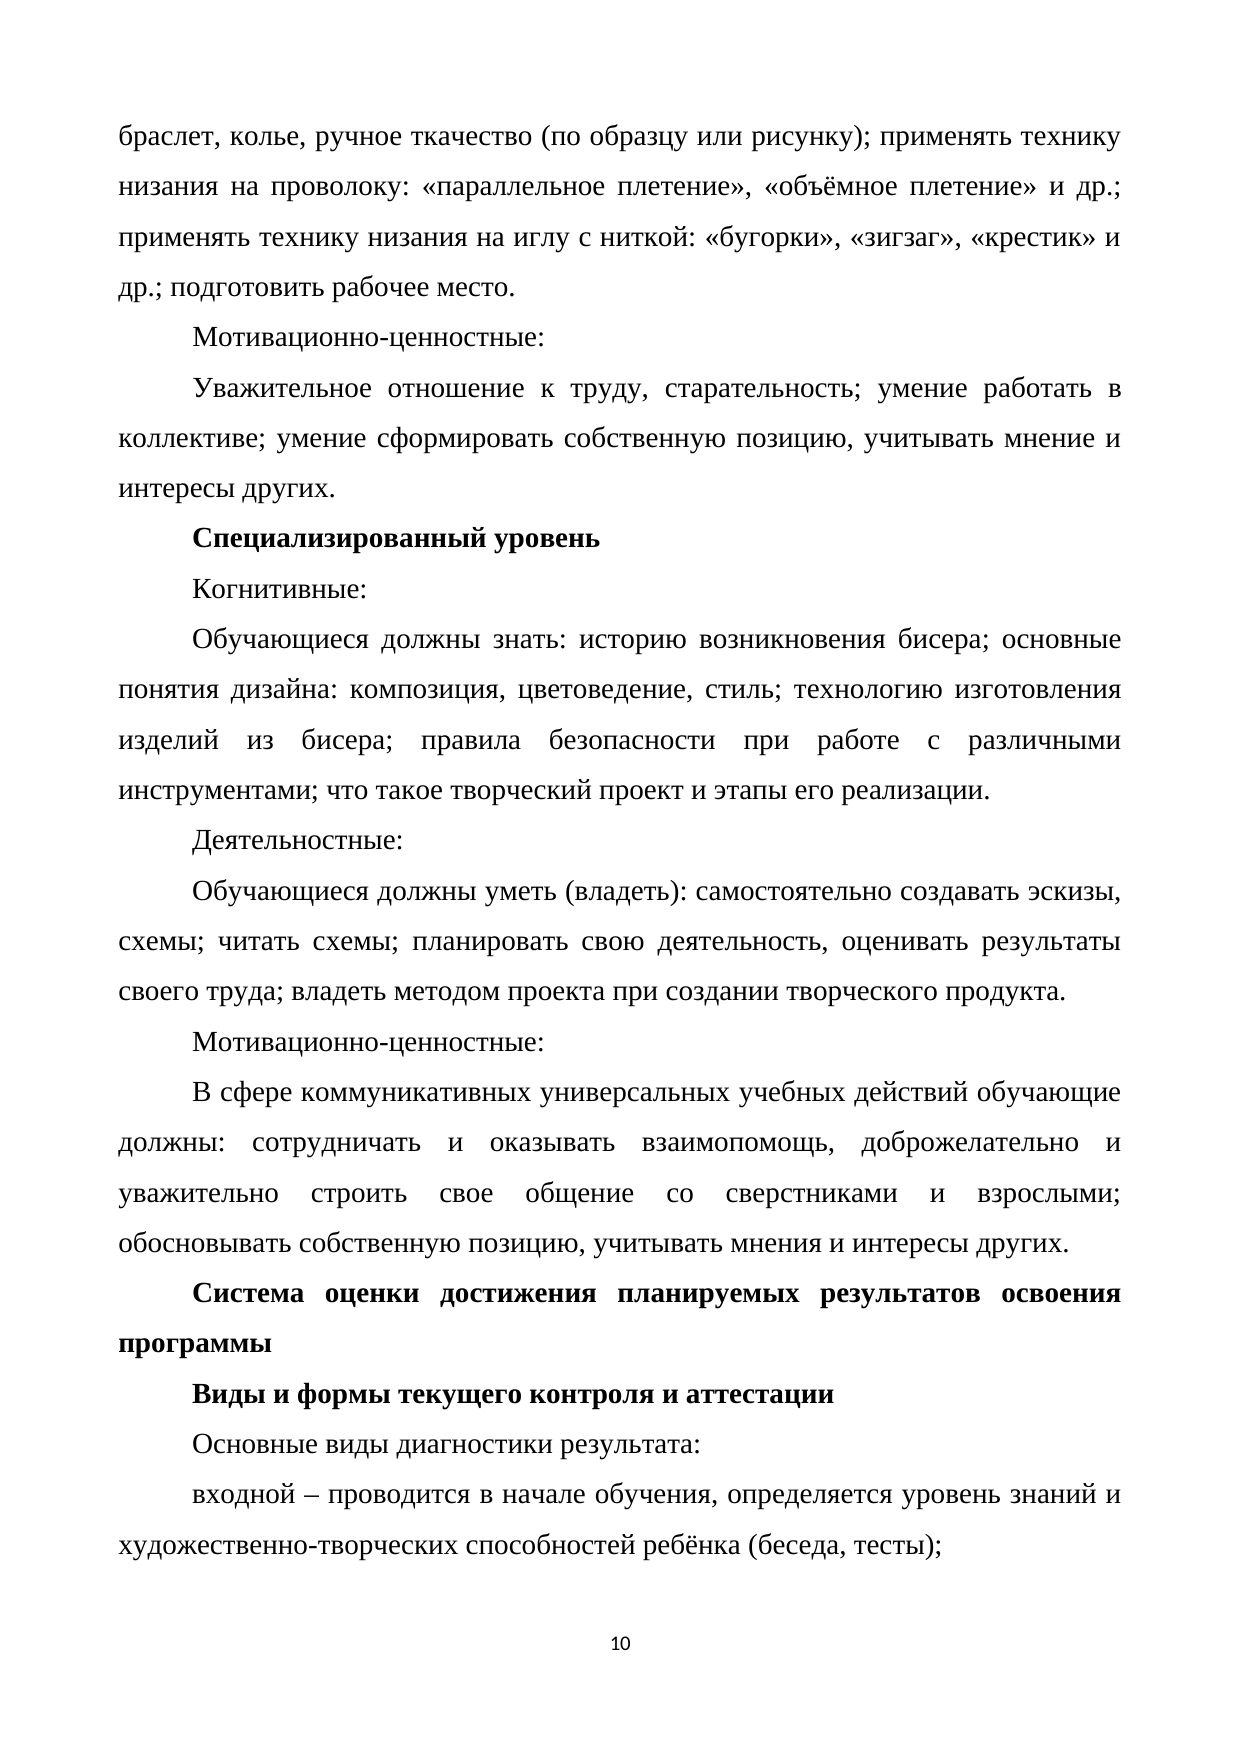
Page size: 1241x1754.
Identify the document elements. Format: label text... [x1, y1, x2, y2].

list Мотивационно-ценностные: [118, 1024, 1122, 1057]
list Обучающиеся должны знать: историю возникновения бисера; основные понятия дизайна: композиция, цветоведение, стиль; технологию изготовления изделий из бисера; правила безопасности при работе с различными инструментами; что такое творческий проект и этапы его реализации. [118, 621, 1122, 806]
text Виды и формы текущего контроля и аттестации [118, 1376, 1122, 1409]
text Основные виды диагностики результата: [118, 1426, 1122, 1460]
list Специализированный уровень [118, 521, 1122, 554]
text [118, 118, 1122, 303]
text Мотивационно-ценностные: [118, 319, 1122, 353]
list В сфере коммуникативных универсальных учебных действий обучающие должны: сотрудничать и оказывать взаимопомощь, доброжелательно и уважительно строить свое общение со сверстниками и взрослыми; обосновывать собственную позицию, учитывать мнения и интересы других. [118, 1074, 1122, 1258]
text Система оценки достижения планируемых результатов освоения программы [118, 1275, 1122, 1359]
list Когнитивные: [118, 571, 1122, 604]
text входной – проводится в начале обучения, определяется уровень знаний и художественно-творческих способностей ребёнка (беседа, тесты); [118, 1477, 1122, 1560]
list Деятельностные: [118, 822, 1122, 856]
list Обучающиеся должны уметь (владеть): самостоятельно создавать эскизы, схемы; читать схемы; планировать свою деятельность, оценивать результаты своего труда; владеть методом проекта при создании творческого продукта. [118, 873, 1122, 1007]
text Уважительное отношение к труду, старательность; умение работать в коллективе; умение сформировать собственную позицию, учитывать мнение и интересы других. [118, 370, 1122, 504]
